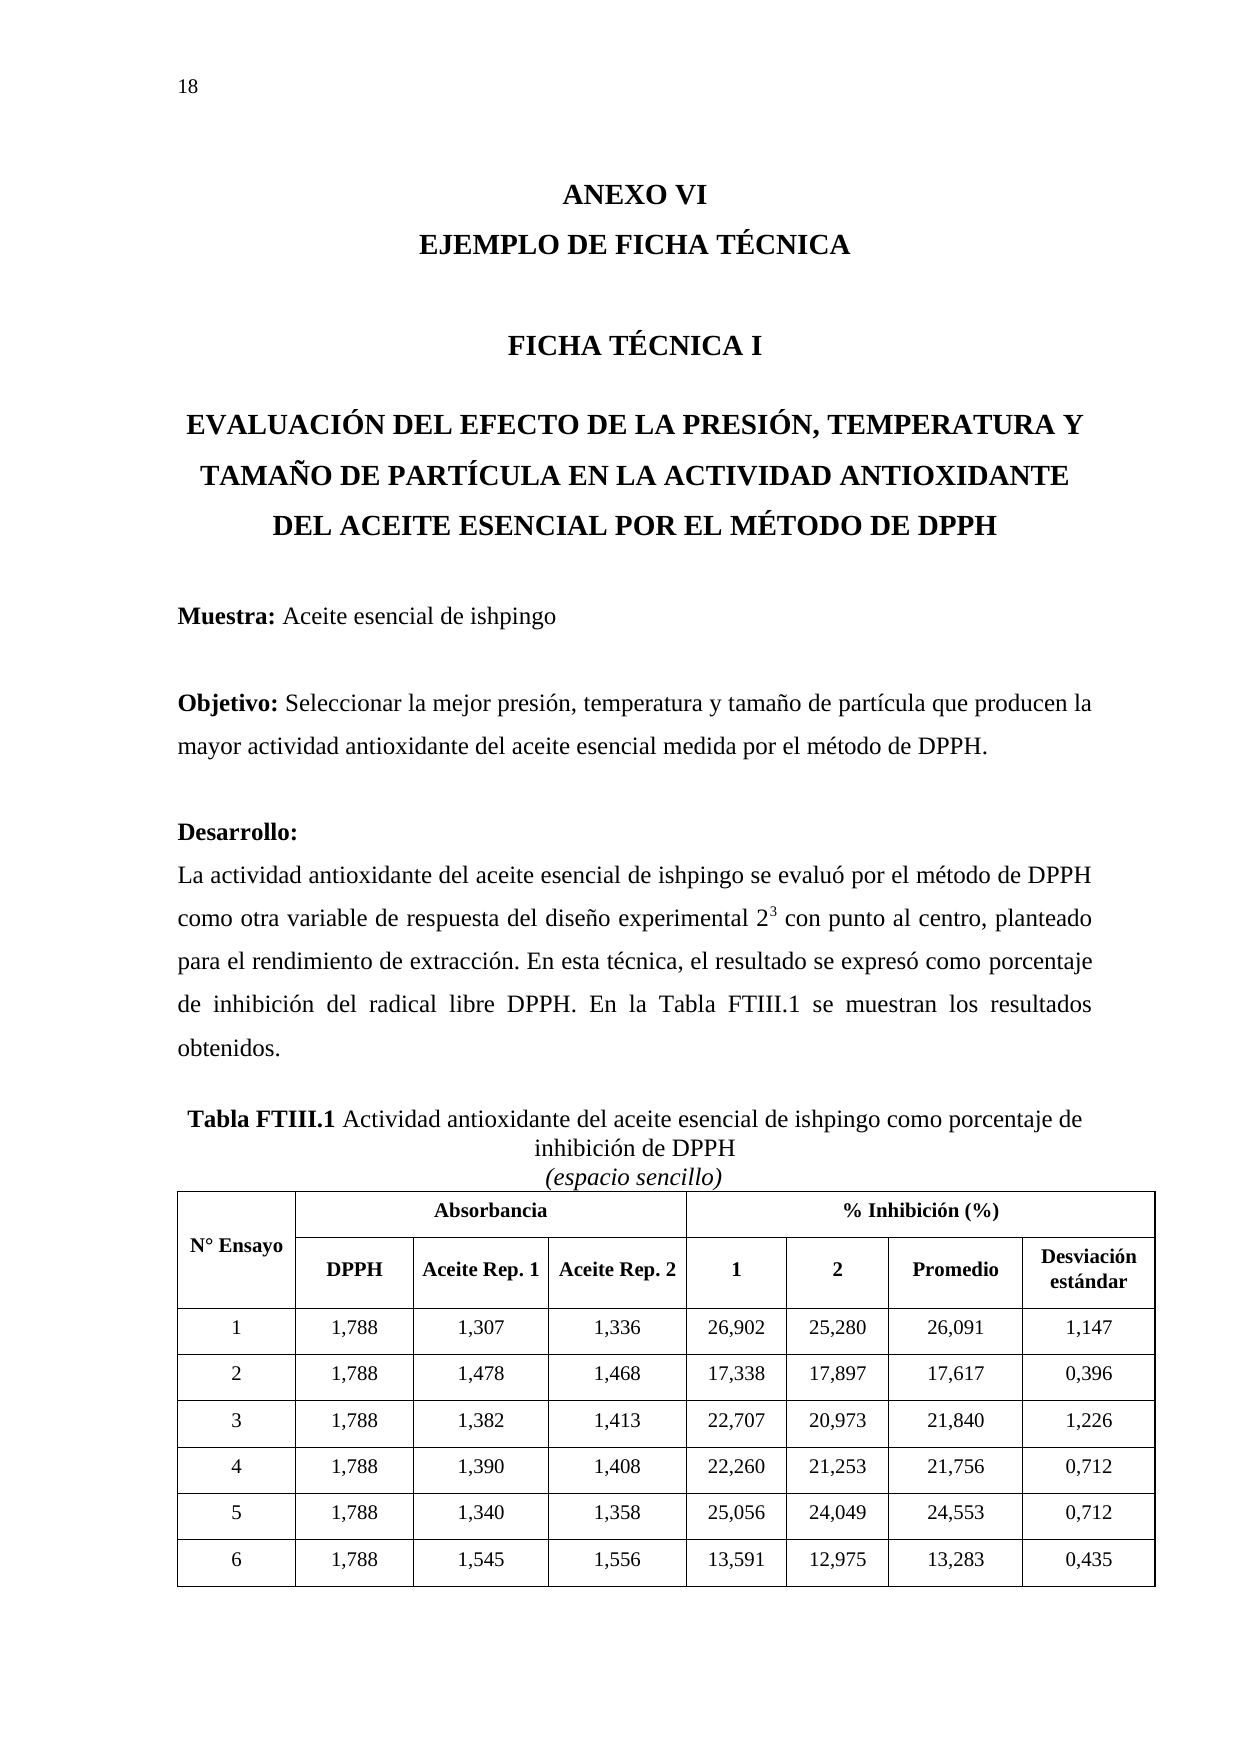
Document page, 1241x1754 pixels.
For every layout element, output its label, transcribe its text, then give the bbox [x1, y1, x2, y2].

table_cell 4 [178, 1448, 295, 1493]
table_cell 1,413 [549, 1401, 686, 1447]
table_cell 12,975 [787, 1540, 888, 1586]
table_cell 24,553 [889, 1494, 1022, 1539]
table_cell 26,091 [889, 1309, 1022, 1354]
table_cell 0,396 [1023, 1355, 1154, 1400]
table_cell 3 [178, 1401, 295, 1447]
table_cell 1,340 [414, 1494, 548, 1539]
table_cell 1,358 [549, 1494, 686, 1539]
table_header Absorbancia [296, 1192, 686, 1237]
table_cell 13,283 [889, 1540, 1022, 1586]
table_cell 2 [787, 1238, 888, 1308]
table_cell 0,712 [1023, 1494, 1154, 1539]
table_cell 22,260 [687, 1448, 786, 1493]
table_cell 6 [178, 1540, 295, 1586]
table_cell Promedio [889, 1238, 1022, 1308]
table_cell 1,788 [296, 1448, 413, 1493]
table_cell 1,408 [549, 1448, 686, 1493]
table_cell 21,756 [889, 1448, 1022, 1493]
table_cell Aceite Rep. 1 [414, 1238, 548, 1308]
table_header N° Ensayo [178, 1192, 295, 1308]
text EVALUACIÓN DEL EFECTO DE LA PRESIÓN, TEMPERATURA Y TAMAÑO DE PARTÍCULA EN la actividad antioxidante del ACEITE ESENCIAL POR EL MÉTODO DE DPPH [177, 407, 1092, 542]
text EJEMPLO DE FICHA TÉCNICA [177, 227, 1092, 261]
table_cell 17,617 [889, 1355, 1022, 1400]
table_cell 1,468 [549, 1355, 686, 1400]
table_cell 0,435 [1023, 1540, 1154, 1586]
table_cell 17,897 [787, 1355, 888, 1400]
table_cell 1,556 [549, 1540, 686, 1586]
text Desarrollo: [177, 817, 1092, 846]
table_cell 1,147 [1023, 1309, 1154, 1354]
table_cell 0,712 [1023, 1448, 1154, 1493]
table_cell 22,707 [687, 1401, 786, 1447]
table_cell 5 [178, 1494, 295, 1539]
table_cell 1,307 [414, 1309, 548, 1354]
text Objetivo: Seleccionar la mejor presión, temperatura y tamaño de partícula que producen la mayor actividad antioxidante del aceite esencial medida por el método de DPPH. [177, 688, 1092, 759]
table_cell 1,788 [296, 1309, 413, 1354]
table_cell 1,226 [1023, 1401, 1154, 1447]
table_header % Inhibición (%) [687, 1192, 1154, 1237]
table_cell 2 [178, 1355, 295, 1400]
table_cell Aceite Rep. 2 [549, 1238, 686, 1308]
table_cell 1,788 [296, 1494, 413, 1539]
table_cell 1,390 [414, 1448, 548, 1493]
table_cell 1,788 [296, 1355, 413, 1400]
table_cell 24,049 [787, 1494, 888, 1539]
table_cell 20,973 [787, 1401, 888, 1447]
text La actividad antioxidante del aceite esencial de ishpingo se evaluó por el método de DPPH como otra variable de respuesta del diseño experimental 23 con punto al centro, planteado para el rendimiento de extracción. En esta técnica, el resultado se expresó como porcentaje de inhibición del radical libre DPPH. En la Tabla FTIII.1 se muestran los resultados obtenidos. [177, 860, 1092, 1061]
table_cell 1,478 [414, 1355, 548, 1400]
table_cell 21,253 [787, 1448, 888, 1493]
table_cell 25,056 [687, 1494, 786, 1539]
text Tabla FTIII.1 Actividad antioxidante del aceite esencial de ishpingo como porcentaje de inhibición de DPPH [177, 1104, 1092, 1162]
table_cell DPPH [296, 1238, 413, 1308]
table_cell Desviación estándar [1023, 1238, 1154, 1308]
table_cell 17,338 [687, 1355, 786, 1400]
table_cell 25,280 [787, 1309, 888, 1354]
table_cell 1,788 [296, 1540, 413, 1586]
table_cell 1 [178, 1309, 295, 1354]
table_cell 13,591 [687, 1540, 786, 1586]
text ANEXO VI [177, 177, 1092, 211]
table_cell 1,382 [414, 1401, 548, 1447]
table_cell 21,840 [889, 1401, 1022, 1447]
text (espacio sencillo) [177, 1162, 1092, 1191]
table_cell 26,902 [687, 1309, 786, 1354]
text Muestra: Aceite esencial de ishpingo [177, 601, 1092, 630]
text FICHA TÉCNICA iii [177, 328, 1092, 362]
table_cell 1,336 [549, 1309, 686, 1354]
table_cell 1 [687, 1238, 786, 1308]
table_cell 1,788 [296, 1401, 413, 1447]
table_cell 1,545 [414, 1540, 548, 1586]
